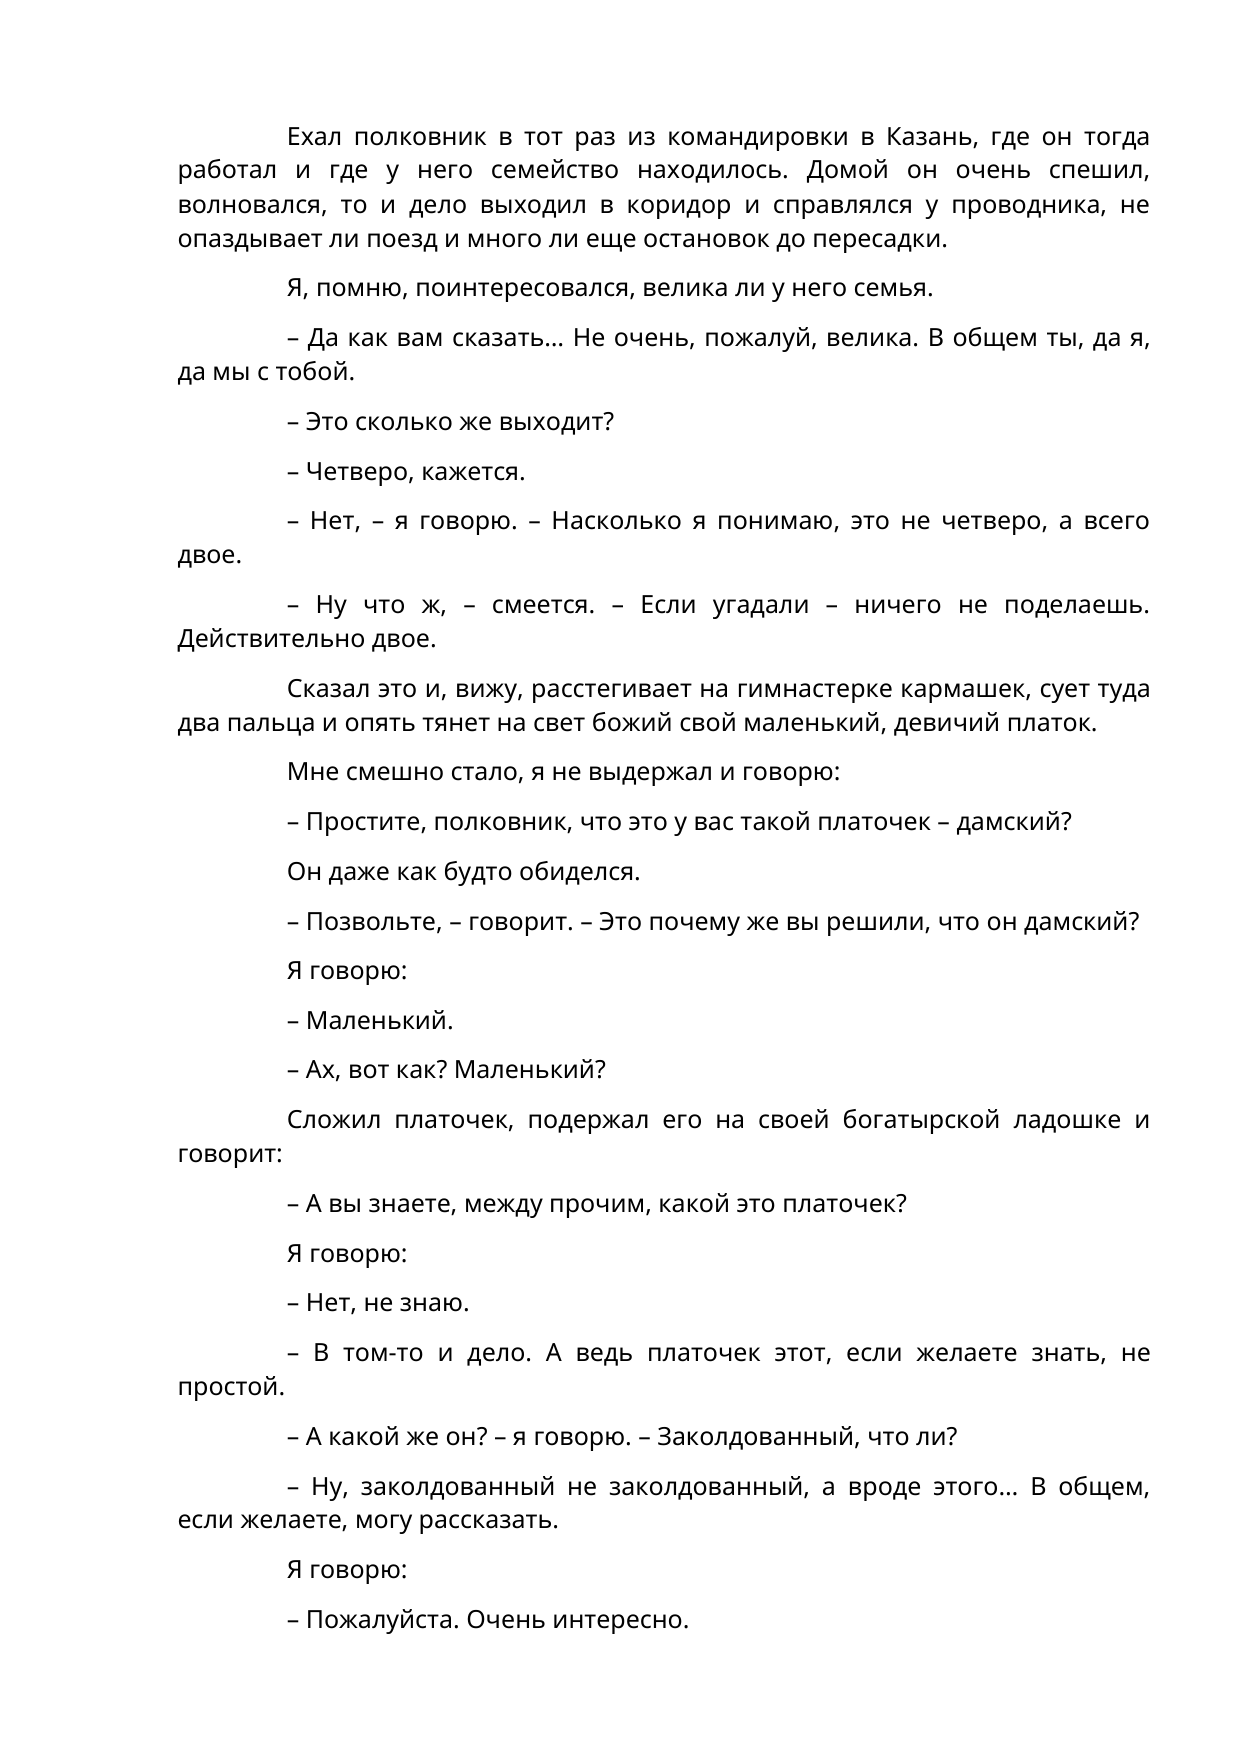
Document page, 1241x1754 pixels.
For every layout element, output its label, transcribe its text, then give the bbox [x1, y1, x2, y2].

text – Нет, не знаю. [177, 1285, 1152, 1319]
text Мне смешно стало, я не выдержал и говорю: [177, 754, 1152, 788]
text – Ну, заколдованный не заколдованный, а вроде этого… В общем, если желаете, могу рассказать. [177, 1468, 1152, 1536]
text Он даже как будто обиделся. [177, 853, 1152, 887]
text – Ну что ж, – смеется. – Если угадали – ничего не поделаешь. Действительно двое. [177, 587, 1152, 655]
text Я говорю: [177, 953, 1152, 987]
text – А вы знаете, между прочим, какой это платочек? [177, 1186, 1152, 1220]
text Сказал это и, вижу, расстегивает на гимнастерке кармашек, сует туда два пальца и опять тянет на свет божий свой маленький, девичий платок. [177, 670, 1152, 738]
text – Маленький. [177, 1002, 1152, 1037]
text – Простите, полковник, что это у вас такой платочек – дамский? [177, 804, 1152, 838]
text Сложил платочек, подержал его на своей богатырской ладошке и говорит: [177, 1102, 1152, 1170]
text Я говорю: [177, 1552, 1152, 1586]
text – Это сколько же выходит? [177, 403, 1152, 437]
text Я, помню, поинтересовался, велика ли у него семья. [177, 270, 1152, 304]
text Ехал полковник в тот раз из командировки в Казань, где он тогда работал и где у него семейство находилось. Домой он очень спешил, волновался, то и дело выходил в коридор и справлялся у проводника, не опаздывает ли поезд и много ли еще остановок до пересадки. [177, 118, 1152, 254]
text – Ах, вот как? Маленький? [177, 1052, 1152, 1086]
text Я говорю: [177, 1235, 1152, 1269]
text – А какой же он? – я говорю. – Заколдованный, что ли? [177, 1418, 1152, 1452]
text – Да как вам сказать… Не очень, пожалуй, велика. В общем ты, да я, да мы с тобой. [177, 320, 1152, 388]
text – В том-то и дело. А ведь платочек этот, если желаете знать, не простой. [177, 1335, 1152, 1403]
text – Пожалуйста. Очень интересно. [177, 1602, 1152, 1636]
text – Нет, – я говорю. – Насколько я понимаю, это не четверо, а всего двое. [177, 503, 1152, 571]
text – Позвольте, – говорит. – Это почему же вы решили, что он дамский? [177, 903, 1152, 937]
text – Четверо, кажется. [177, 453, 1152, 487]
